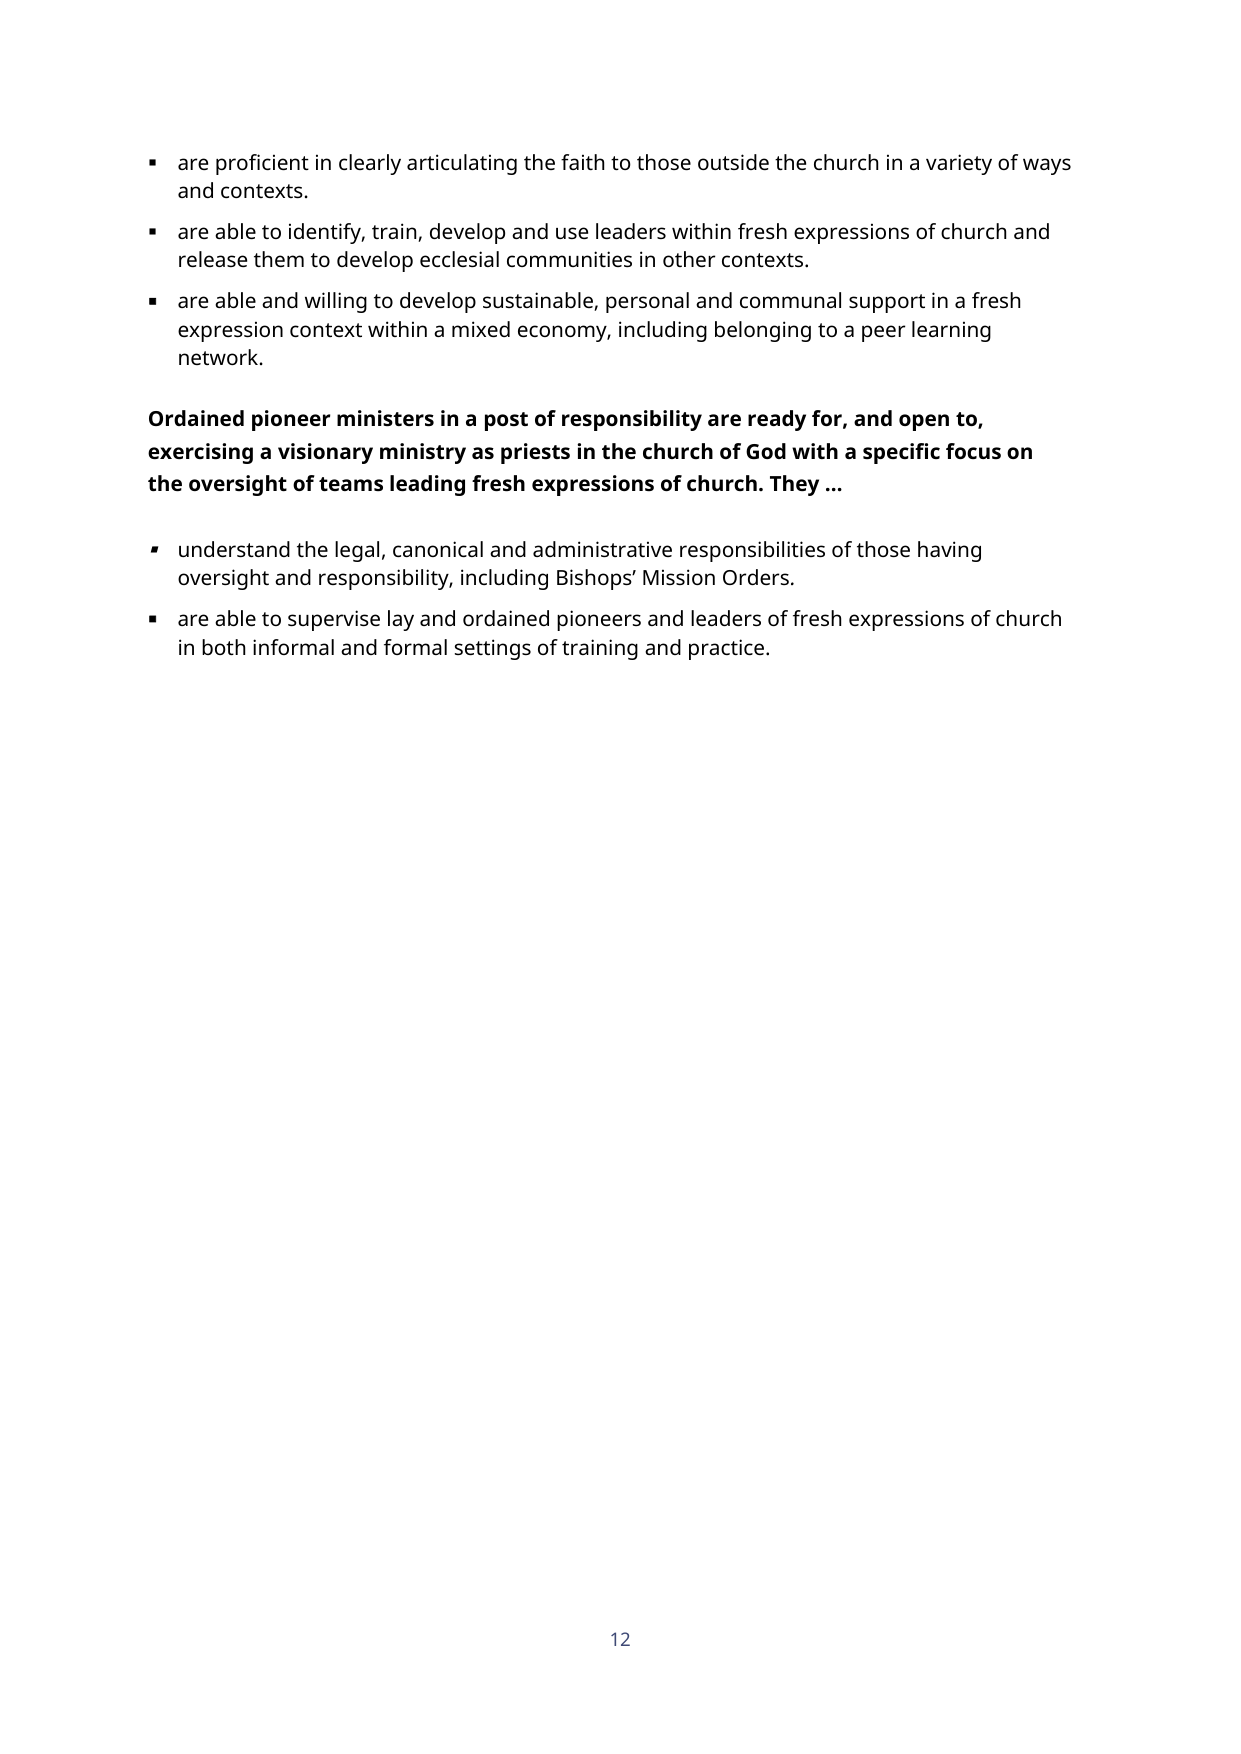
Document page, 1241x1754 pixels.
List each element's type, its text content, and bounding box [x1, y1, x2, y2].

list are proficient in clearly articulating the faith to those outside the church in a variety of ways and contexts. [148, 148, 1074, 204]
list are able to identify, train, develop and use leaders within fresh expressions of church and release them to develop ecclesial communities in other contexts. [148, 217, 1074, 274]
list understand the legal, canonical and administrative responsibilities of those having oversight and responsibility, including Bishops’ Mission Orders. [148, 535, 1074, 592]
list are able and willing to develop sustainable, personal and communal support in a fresh expression context within a mixed economy, including belonging to a peer learning network. [148, 286, 1074, 372]
text Ordained pioneer ministers in a post of responsibility are ready for, and open to, exercising a visionary ministry as priests in the church of God with a specific focus on the oversight of teams leading fresh expressions of church. They … [148, 404, 1074, 498]
list are able to supervise lay and ordained pioneers and leaders of fresh expressions of church in both informal and formal settings of training and practice. [148, 604, 1074, 661]
